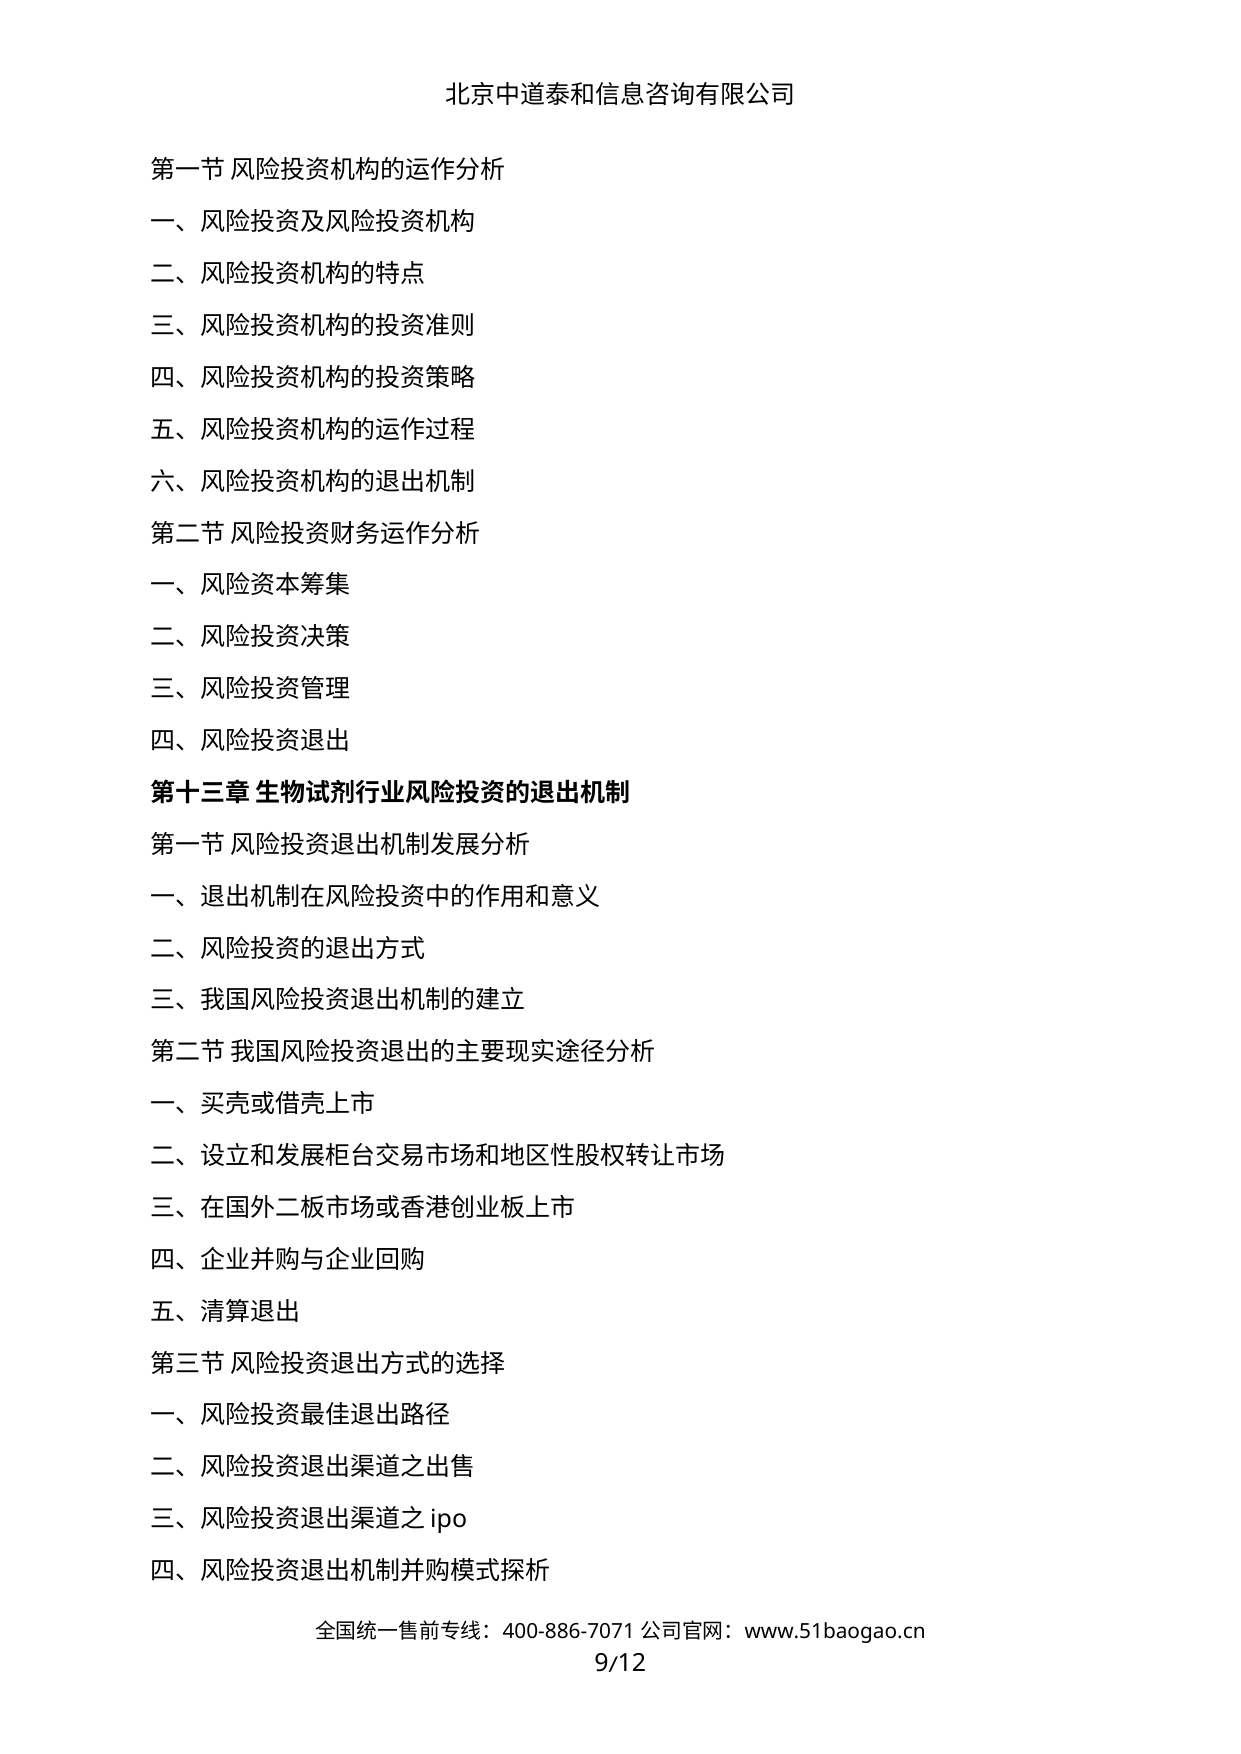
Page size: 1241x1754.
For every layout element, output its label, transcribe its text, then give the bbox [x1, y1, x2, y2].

text 一、风险投资及风险投资机构 [150, 202, 1090, 238]
text 第十三章 生物试剂行业风险投资的退出机制 [150, 772, 1090, 809]
text 三、风险投资退出渠道之ipo [150, 1499, 1090, 1535]
text 三、风险投资机构的投资准则 [150, 306, 1090, 342]
text 五、清算退出 [150, 1291, 1090, 1327]
text 第一节 风险投资机构的运作分析 [150, 150, 1090, 186]
text 四、风险投资机构的投资策略 [150, 357, 1090, 394]
text 二、风险投资退出渠道之出售 [150, 1447, 1090, 1483]
text 一、风险资本筹集 [150, 565, 1090, 601]
text 二、设立和发展柜台交易市场和地区性股权转让市场 [150, 1136, 1090, 1172]
text 第二节 风险投资财务运作分析 [150, 513, 1090, 549]
text 二、风险投资机构的特点 [150, 254, 1090, 290]
text 四、企业并购与企业回购 [150, 1239, 1090, 1276]
text 一、风险投资最佳退出路径 [150, 1395, 1090, 1431]
text 四、风险投资退出机制并购模式探析 [150, 1551, 1090, 1587]
text 一、买壳或借壳上市 [150, 1084, 1090, 1120]
text 第三节 风险投资退出方式的选择 [150, 1343, 1090, 1379]
text 五、风险投资机构的运作过程 [150, 409, 1090, 446]
text 二、风险投资决策 [150, 617, 1090, 653]
text 一、退出机制在风险投资中的作用和意义 [150, 876, 1090, 912]
text 三、在国外二板市场或香港创业板上市 [150, 1187, 1090, 1224]
text 三、风险投资管理 [150, 669, 1090, 705]
text 四、风险投资退出 [150, 721, 1090, 757]
text 二、风险投资的退出方式 [150, 928, 1090, 964]
text 第二节 我国风险投资退出的主要现实途径分析 [150, 1032, 1090, 1068]
text 六、风险投资机构的退出机制 [150, 461, 1090, 497]
text 三、我国风险投资退出机制的建立 [150, 980, 1090, 1016]
text 第一节 风险投资退出机制发展分析 [150, 824, 1090, 861]
